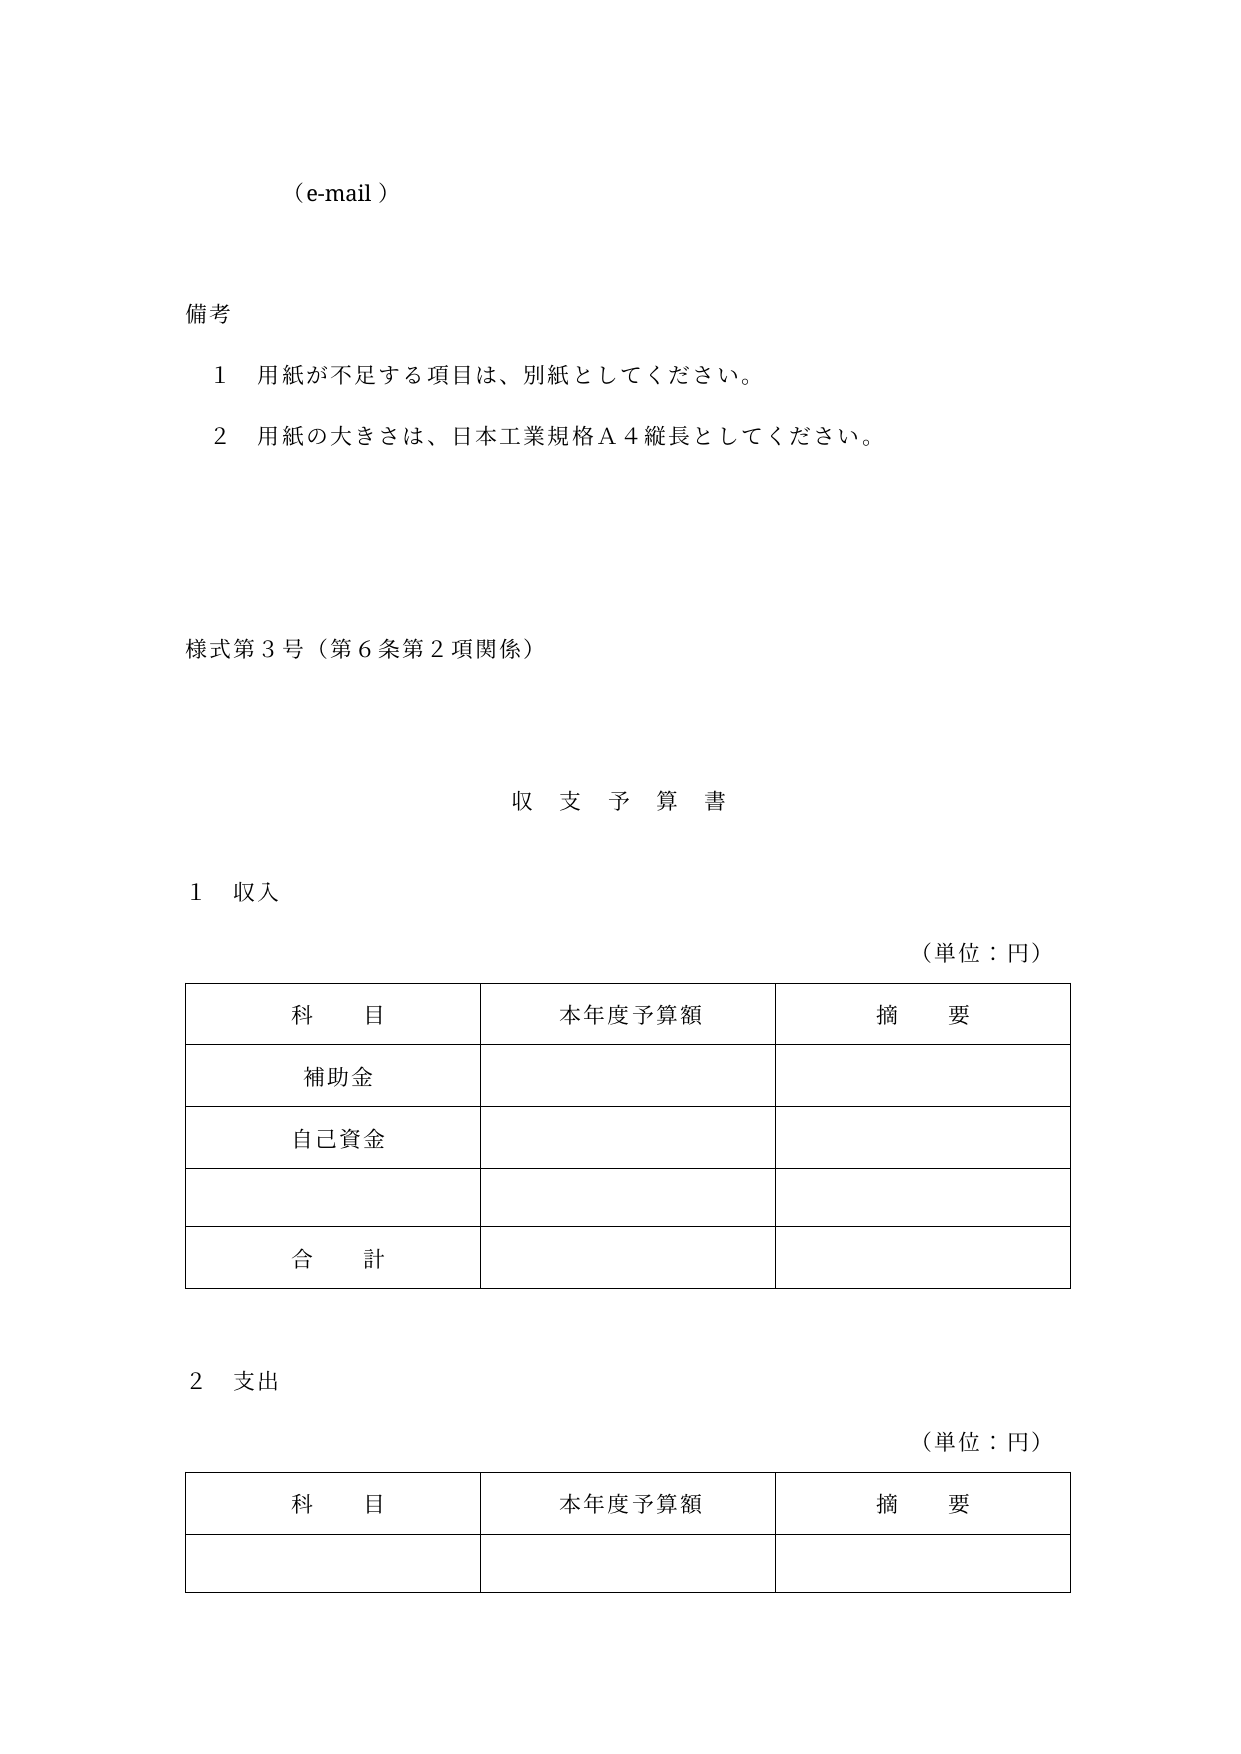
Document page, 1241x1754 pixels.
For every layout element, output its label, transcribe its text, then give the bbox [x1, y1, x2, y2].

table_cell [186, 1169, 480, 1226]
table_cell [481, 1535, 775, 1592]
table_header 科 目 [186, 984, 480, 1044]
text 収 支 予 算 書 [185, 769, 1055, 830]
table_cell [186, 1535, 480, 1592]
table_cell [481, 1169, 775, 1226]
text （単位：円） [185, 1411, 1055, 1472]
text ２ 支出 [185, 1350, 1055, 1411]
text 様式第３号（第６条第２項関係） [185, 617, 1055, 678]
table_cell [481, 1045, 775, 1106]
table_cell 合 計 [186, 1227, 480, 1288]
text １ 用紙が不足する項目は、別紙としてください。 [185, 344, 1055, 404]
table_cell [481, 1107, 775, 1168]
table_header 本年度予算額 [481, 984, 775, 1044]
text １ 収入 [185, 861, 1055, 922]
table_cell [776, 1045, 1070, 1106]
table_header 摘 要 [776, 984, 1070, 1044]
text 備考 [185, 283, 1055, 344]
table_cell 自己資金 [186, 1107, 480, 1168]
table_cell [776, 1227, 1070, 1288]
table_cell [776, 1535, 1070, 1592]
table_cell [481, 1227, 775, 1288]
text （単位：円） [185, 922, 1055, 982]
table_cell [776, 1169, 1070, 1226]
table_header 本年度予算額 [481, 1473, 775, 1533]
text ２ 用紙の大きさは、日本工業規格Ａ４縦長としてください。 [185, 404, 1055, 465]
table_header 科 目 [186, 1473, 480, 1533]
text （e-mail） [185, 161, 1055, 222]
table_header 摘 要 [776, 1473, 1070, 1533]
table_cell 補助金 [186, 1045, 480, 1106]
table_cell [776, 1107, 1070, 1168]
